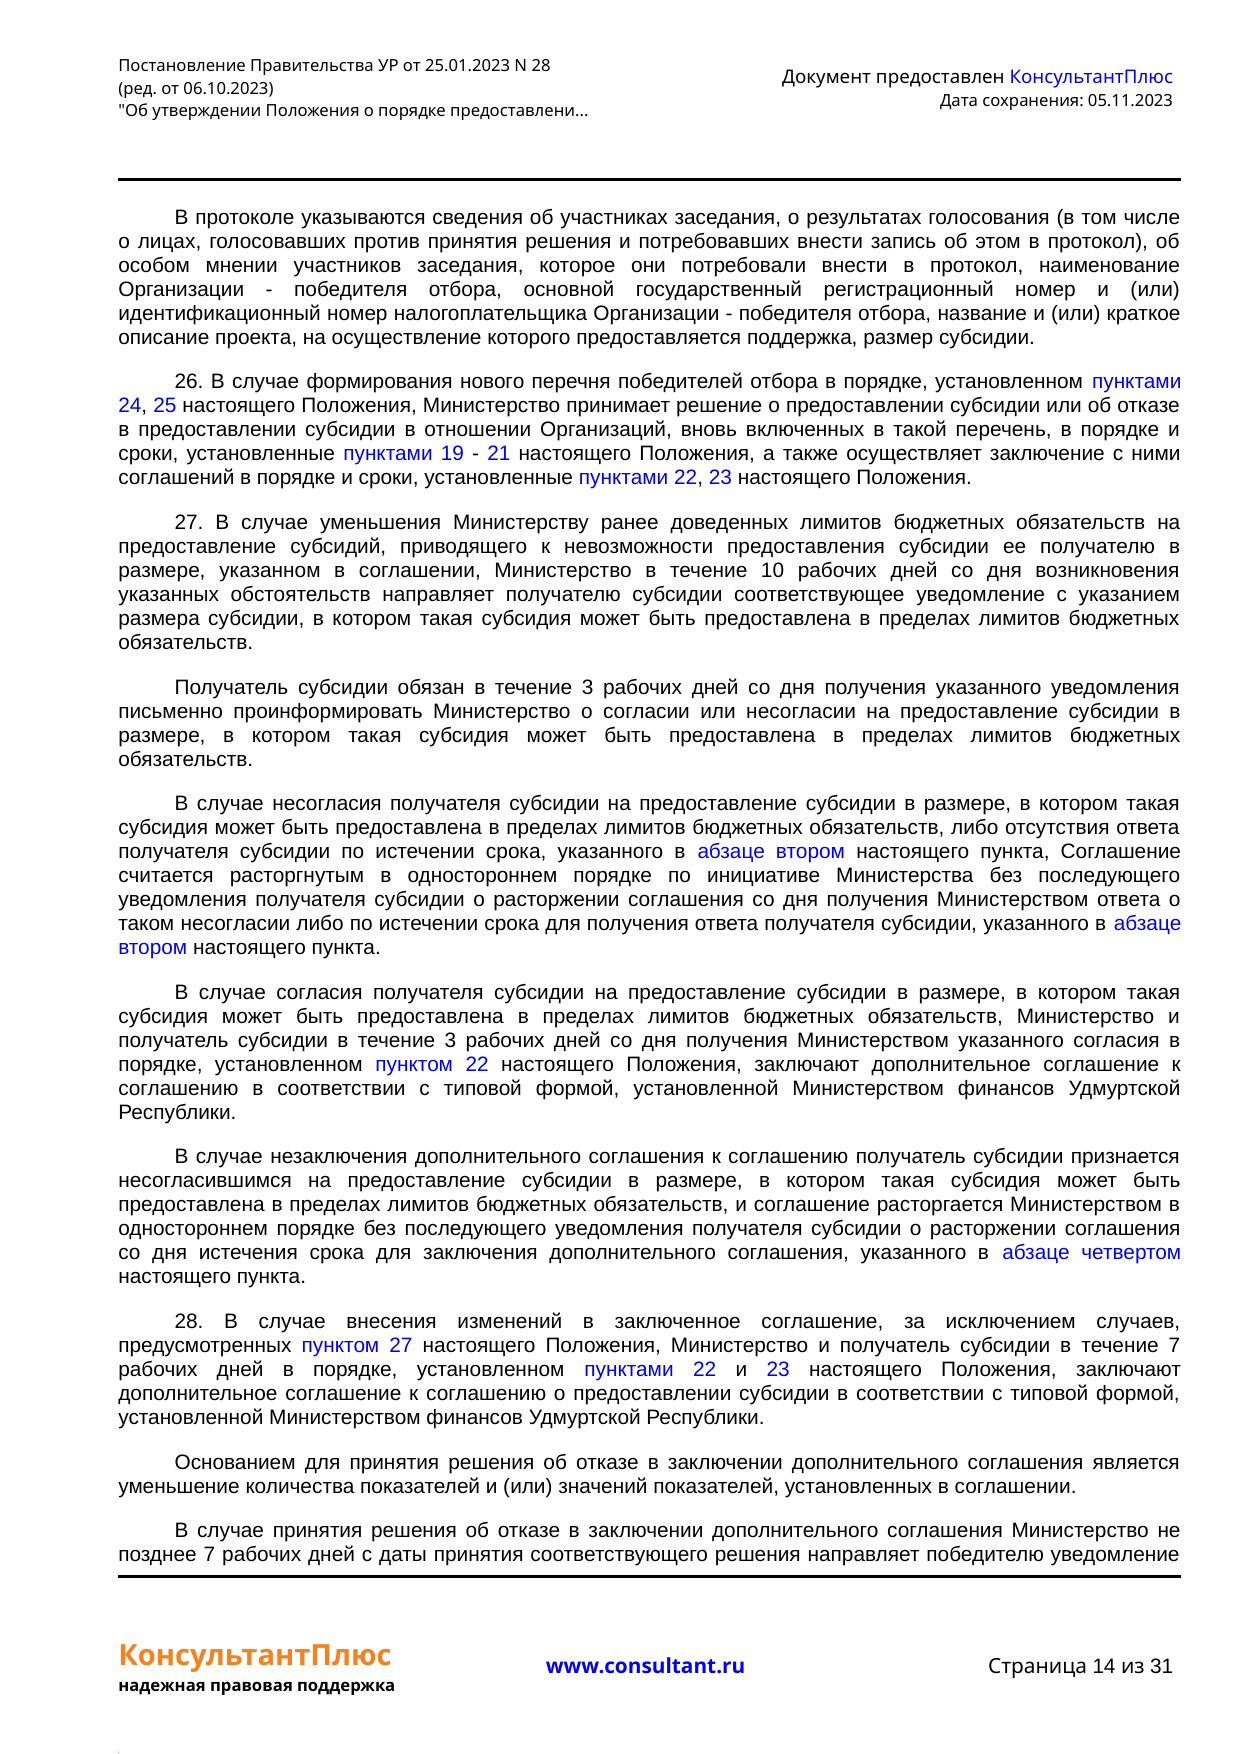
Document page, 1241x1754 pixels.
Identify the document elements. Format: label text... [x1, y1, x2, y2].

text В протоколе указываются сведения об участниках заседания, о результатах голосования (в том числе о лицах, голосовавших против принятия решения и потребовавших внести запись об этом в протокол), об особом мнении участников заседания, которое они потребовали внести в протокол, наименование Организации - победителя отбора, основной государственный регистрационный номер и (или) идентификационный номер налогоплательщика Организации - победителя отбора, название и (или) краткое описание проекта, на осуществление которого предоставляется поддержка, размер субсидии. [118, 205, 1181, 348]
text Основанием для принятия решения об отказе в заключении дополнительного соглашения является уменьшение количества показателей и (или) значений показателей, установленных в соглашении. [118, 1449, 1181, 1497]
text В случае согласия получателя субсидии на предоставление субсидии в размере, в котором такая субсидия может быть предоставлена в пределах лимитов бюджетных обязательств, Министерство и получатель субсидии в течение 3 рабочих дней со дня получения Министерством указанного согласия в порядке, установленном пунктом 22 настоящего Положения, заключают дополнительное соглашение к соглашению в соответствии с типовой формой, установленной Министерством финансов Удмуртской Республики. [118, 980, 1181, 1123]
text 28. В случае внесения изменений в заключенное соглашение, за исключением случаев, предусмотренных пунктом 27 настоящего Положения, Министерство и получатель субсидии в течение 7 рабочих дней в порядке, установленном пунктами 22 и 23 настоящего Положения, заключают дополнительное соглашение к соглашению о предоставлении субсидии в соответствии с типовой формой, установленной Министерством финансов Удмуртской Республики. [118, 1309, 1181, 1429]
text В случае несогласия получателя субсидии на предоставление субсидии в размере, в котором такая субсидия может быть предоставлена в пределах лимитов бюджетных обязательств, либо отсутствия ответа получателя субсидии по истечении срока, указанного в абзаце втором настоящего пункта, Соглашение считается расторгнутым в одностороннем порядке по инициативе Министерства без последующего уведомления получателя субсидии о расторжении соглашения со дня получения Министерством ответа о таком несогласии либо по истечении срока для получения ответа получателя субсидии, указанного в абзаце втором настоящего пункта. [118, 791, 1181, 959]
text Получатель субсидии обязан в течение 3 рабочих дней со дня получения указанного уведомления письменно проинформировать Министерство о согласии или несогласии на предоставление субсидии в размере, в котором такая субсидия может быть предоставлена в пределах лимитов бюджетных обязательств. [118, 674, 1181, 770]
text 26. В случае формирования нового перечня победителей отбора в порядке, установленном пунктами 24, 25 настоящего Положения, Министерство принимает решение о предоставлении субсидии или об отказе в предоставлении субсидии в отношении Организаций, вновь включенных в такой перечень, в порядке и сроки, установленные пунктами 19 - 21 настоящего Положения, а также осуществляет заключение с ними соглашений в порядке и сроки, установленные пунктами 22, 23 настоящего Положения. [118, 369, 1181, 489]
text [118, 1518, 1181, 1566]
text 27. В случае уменьшения Министерству ранее доведенных лимитов бюджетных обязательств на предоставление субсидий, приводящего к невозможности предоставления субсидии ее получателю в размере, указанном в соглашении, Министерство в течение 10 рабочих дней со дня возникновения указанных обстоятельств направляет получателю субсидии соответствующее уведомление с указанием размера субсидии, в котором такая субсидия может быть предоставлена в пределах лимитов бюджетных обязательств. [118, 510, 1181, 654]
text В случае незаключения дополнительного соглашения к соглашению получатель субсидии признается несогласившимся на предоставление субсидии в размере, в котором такая субсидия может быть предоставлена в пределах лимитов бюджетных обязательств, и соглашение расторгается Министерством в одностороннем порядке без последующего уведомления получателя субсидии о расторжении соглашения со дня истечения срока для заключения дополнительного соглашения, указанного в абзаце четвертом настоящего пункта. [118, 1144, 1181, 1288]
